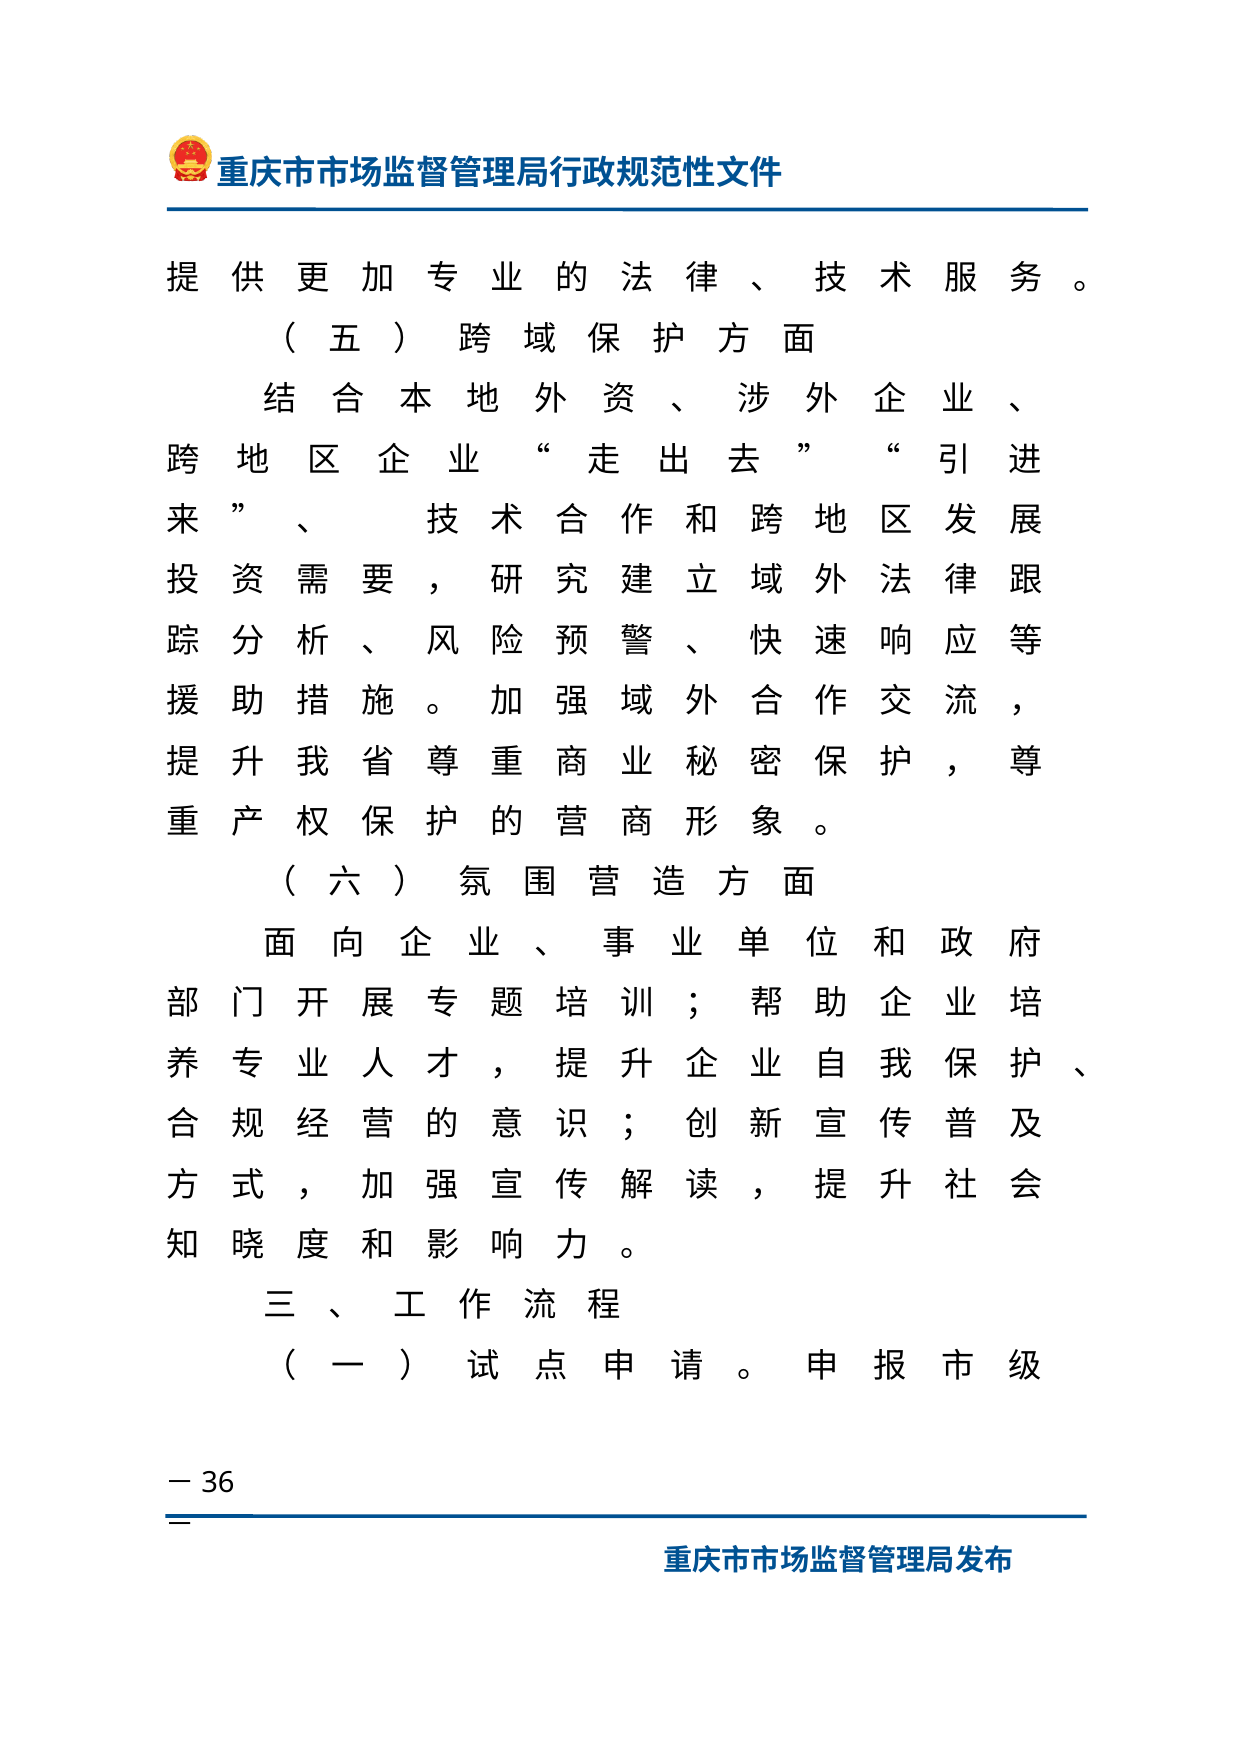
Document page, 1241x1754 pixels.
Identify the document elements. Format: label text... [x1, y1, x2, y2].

text （五）跨域保护方面 [167, 306, 1074, 366]
text 结合本地外资、涉外企业、跨地区企业“走出去”“引进来”、 技术合作和跨地区发展投资需要，研究建立域外法律跟踪分析、风险预警、快速响应等援助措施。加强域外合作交流，提升我省尊重商业秘密保护，尊重产权保护的营商形象。 [167, 366, 1074, 849]
text （一）试点申请。申报市级商业秘密创新试点区县应于每年 6 月15 日前向市市场监管局上报创新试点工作方案。 [167, 1333, 1074, 1393]
text （六）氛围营造方面 [167, 849, 1074, 910]
text 面向企业、事业单位和政府部门开展专题培训；帮助企业培养专业人才，提升企业自我保护、合规经营的意识；创新宣传普及方式，加强宣传解读，提升社会知晓度和影响力。 [167, 910, 1074, 1272]
text 依托创新试点，建立商业秘密保护服务网络，提供专业咨询、案件受理，专业培训，对重点企业进行个性化指导；积极培育第三方机构，为企业提供更加便捷的鉴定、风险管控等服务； 加强与科研机构、专业院校合作，提供更加专业的法律、技术服务。 [167, 245, 1074, 306]
text 三、工作流程 [167, 1272, 1074, 1333]
picture [165, 133, 216, 185]
